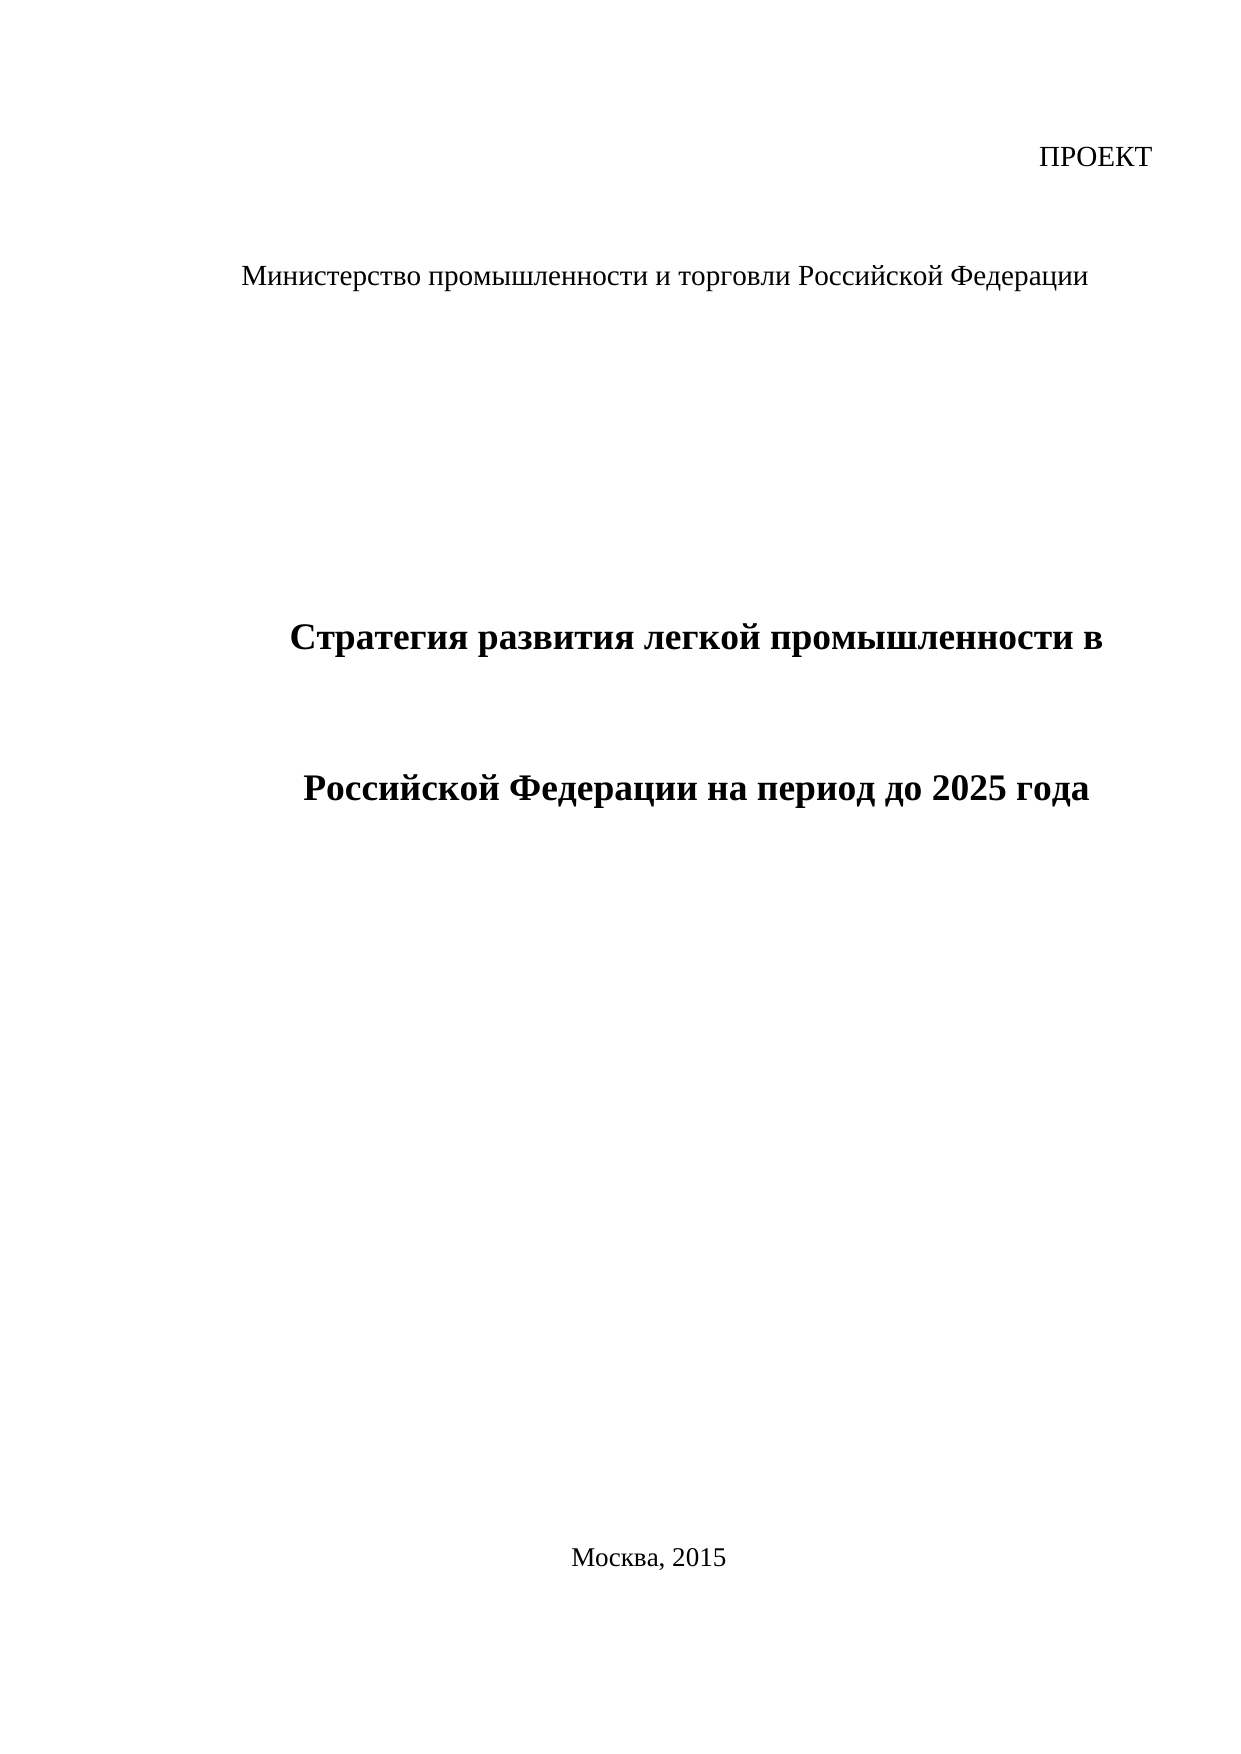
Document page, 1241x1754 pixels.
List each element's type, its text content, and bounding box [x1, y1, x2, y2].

text Стратегия развития легкой промышленности в Российской Федерации на период до 2025 года [241, 614, 1152, 809]
text ПРОЕКТ [241, 139, 1152, 173]
text Министерство промышленности и торговли Российской Федерации [241, 258, 1152, 291]
